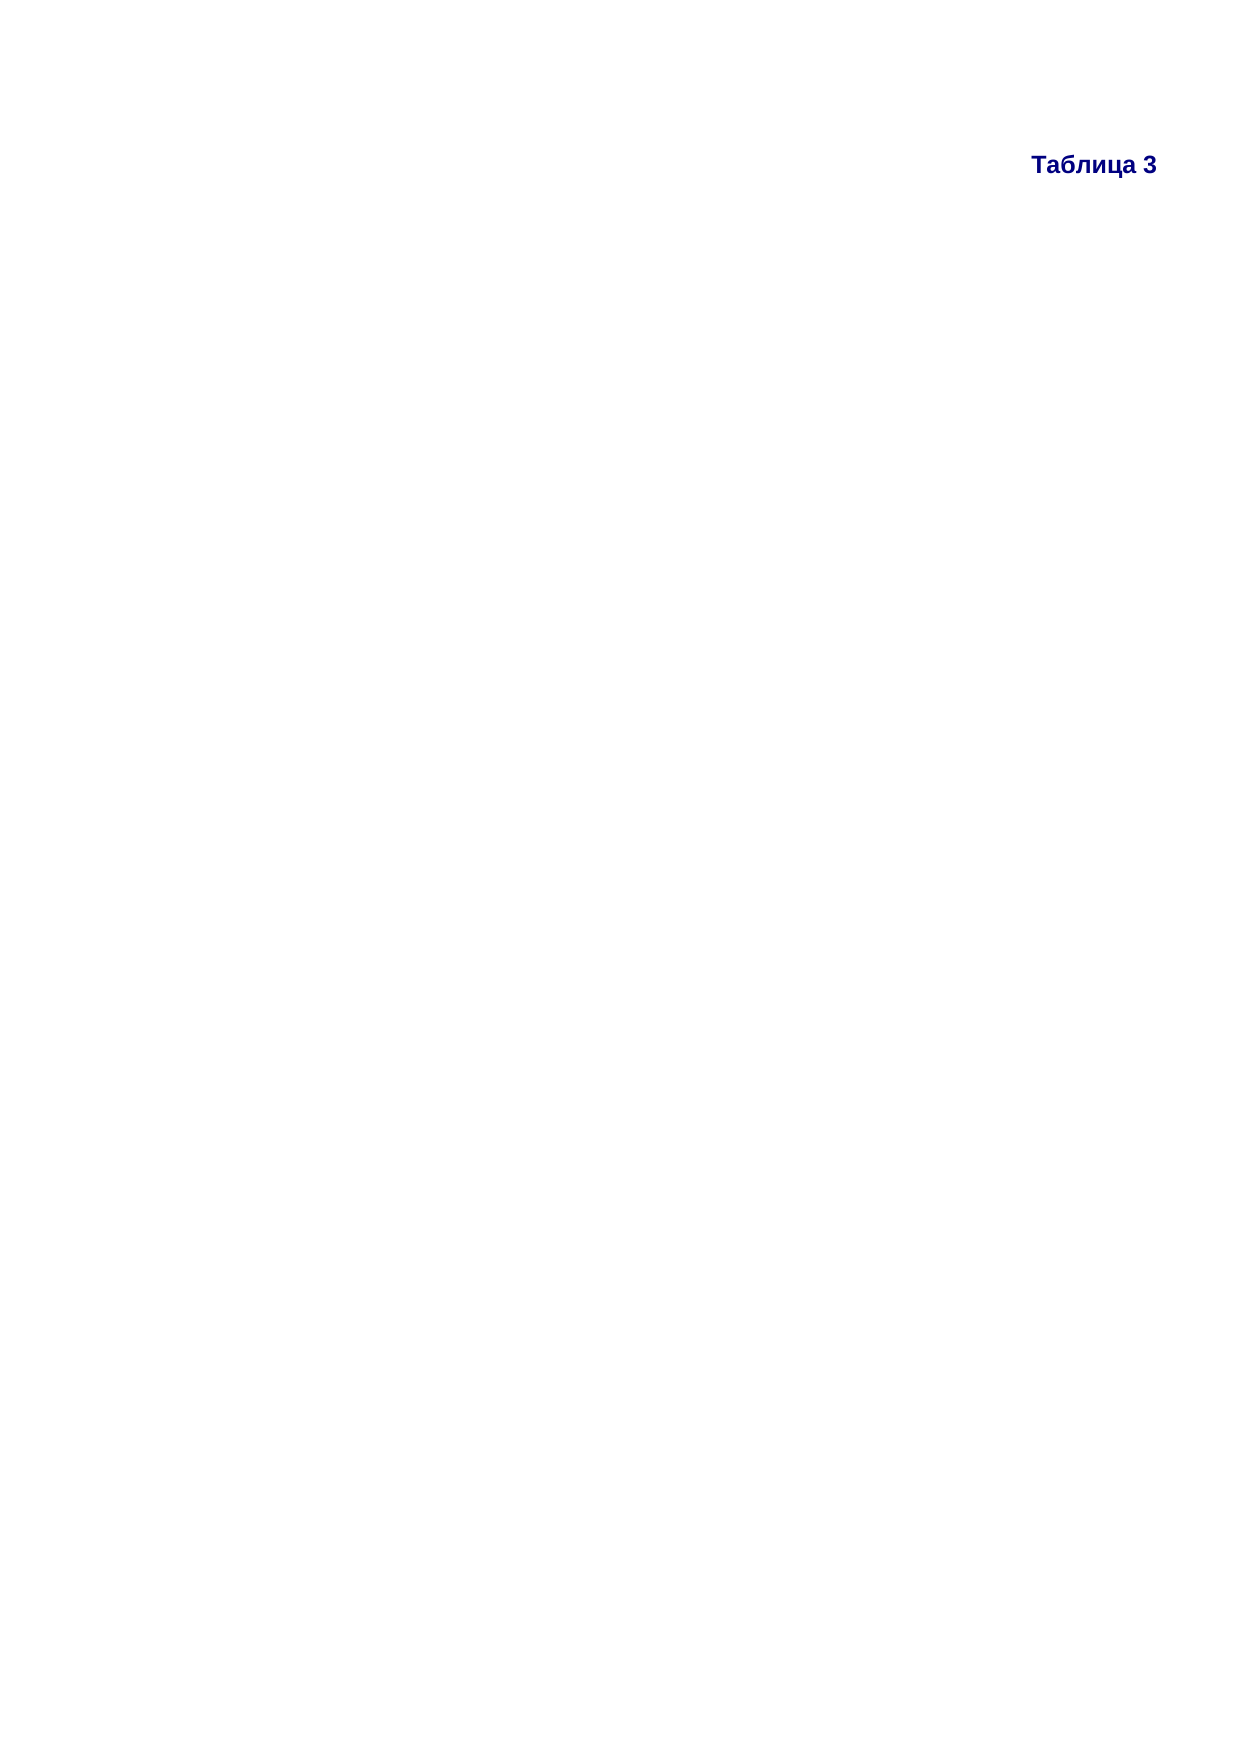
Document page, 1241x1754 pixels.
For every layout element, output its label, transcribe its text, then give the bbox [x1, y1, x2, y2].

text Таблица 3 [114, 150, 1157, 179]
